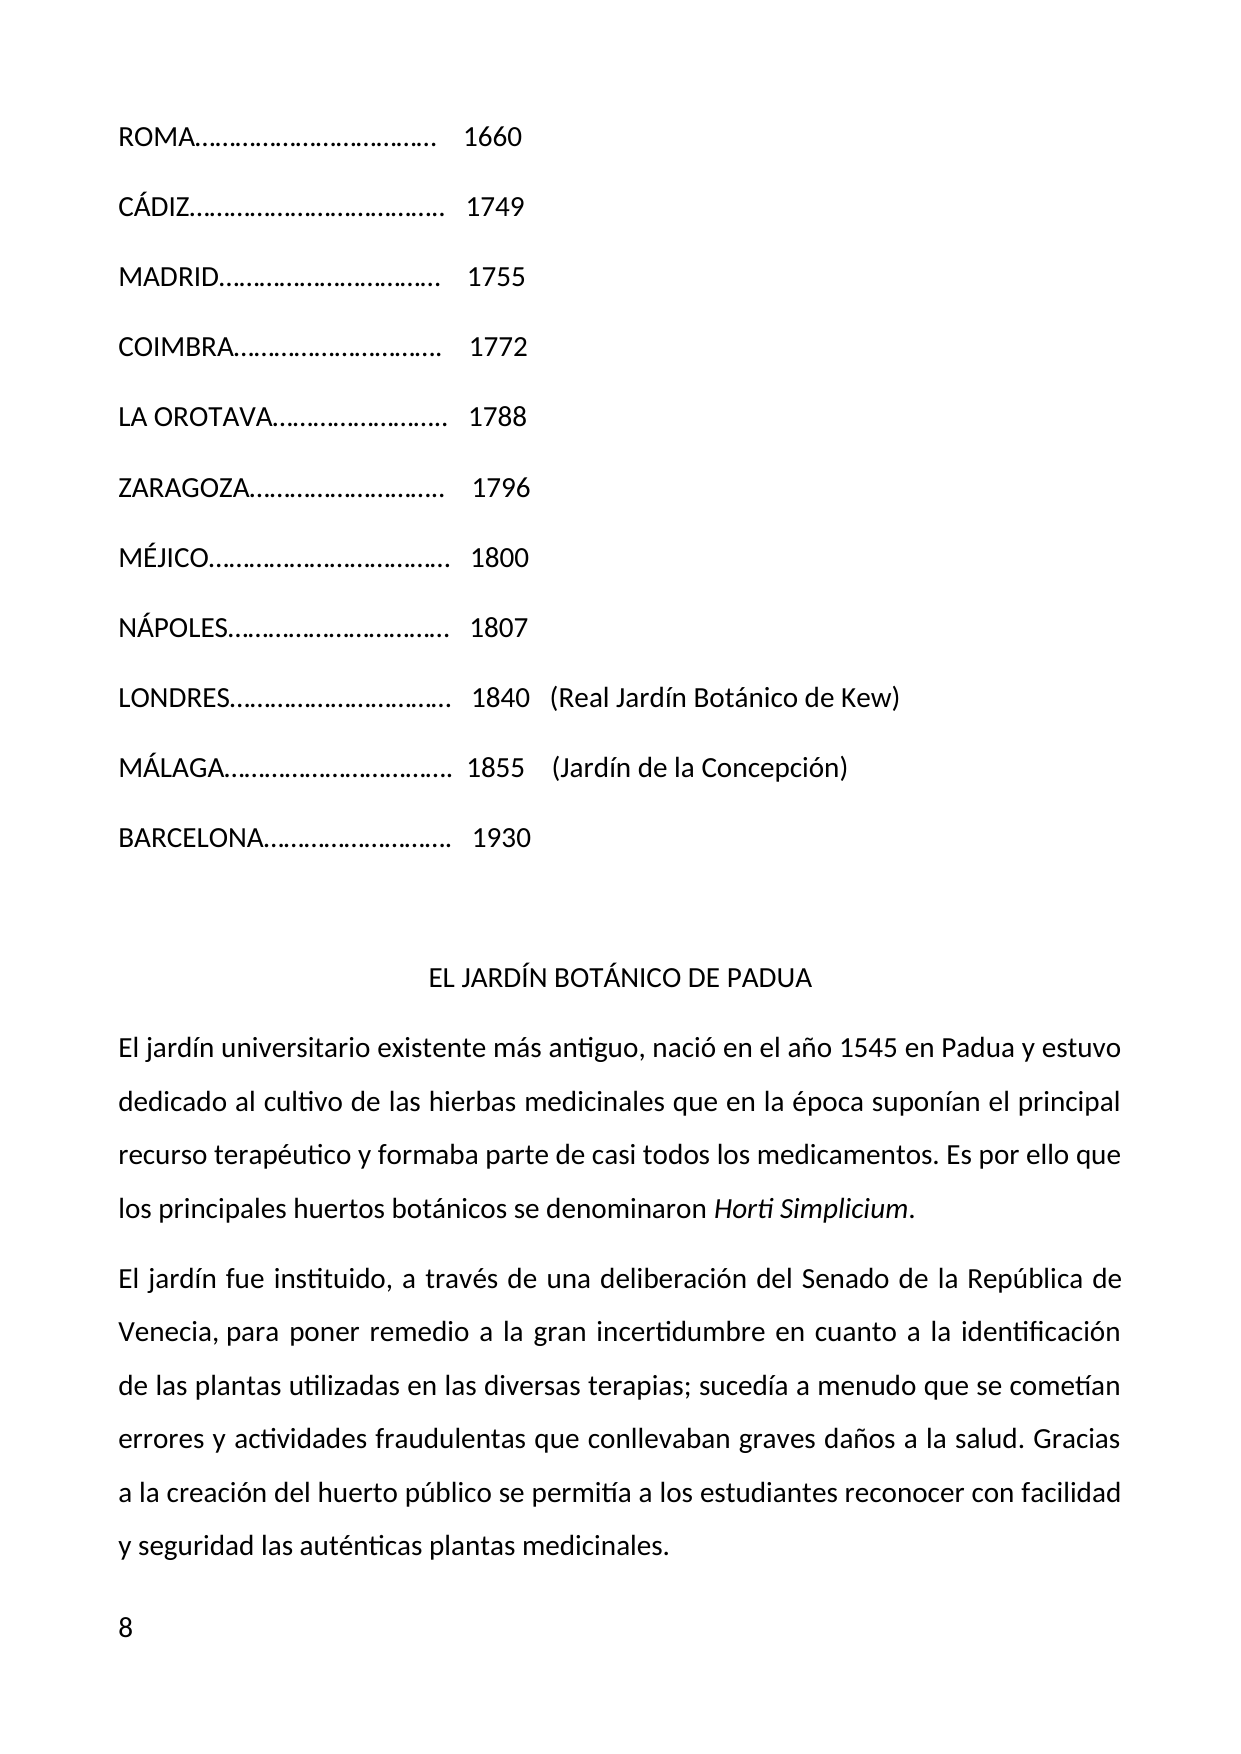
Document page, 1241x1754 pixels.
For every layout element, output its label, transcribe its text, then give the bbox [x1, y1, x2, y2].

text BARCELONA………………………. 1930 [118, 819, 1122, 855]
text EL JARDÍN BOTÁNICO DE PADUA [118, 959, 1122, 995]
text CÁDIZ……………………………….. 1749 [118, 188, 1122, 224]
text NÁPOLES…………………………… 1807 [118, 609, 1122, 644]
text El jardín universitario existente más antiguo, nació en el año 1545 en Padua y estuvo dedicado al cultivo de las hierbas medicinales que en la época suponían el principal recurso terapéutico y formaba parte de casi todos los medicamentos. Es por ello que los principales huertos botánicos se denominaron Horti Simplicium. [118, 1029, 1122, 1225]
text LONDRES…………………………… 1840 (Real Jardín Botánico de Kew) [118, 679, 1122, 714]
text ZARAGOZA……………………….. 1796 [118, 469, 1122, 504]
text El jardín fue instituido, a través de una deliberación del Senado de la República de Venecia, para poner remedio a la gran incertidumbre en cuanto a la identificación de las plantas utilizadas en las diversas terapias; sucedía a menudo que se cometían errores y actividades fraudulentas que conllevaban graves daños a la salud. Gracias a la creación del huerto público se permitía a los estudiantes reconocer con facilidad y seguridad las auténticas plantas medicinales. [118, 1260, 1122, 1563]
text MÉJICO……………………………… 1800 [118, 539, 1122, 574]
text MADRID…………………………… 1755 [118, 258, 1122, 294]
text COIMBRA…………………………. 1772 [118, 328, 1122, 364]
text ROMA……………………………… 1660 [118, 118, 1122, 154]
text LA OROTAVA…………………….. 1788 [118, 398, 1122, 434]
text MÁLAGA……………………………. 1855 (Jardín de la Concepción) [118, 749, 1122, 785]
